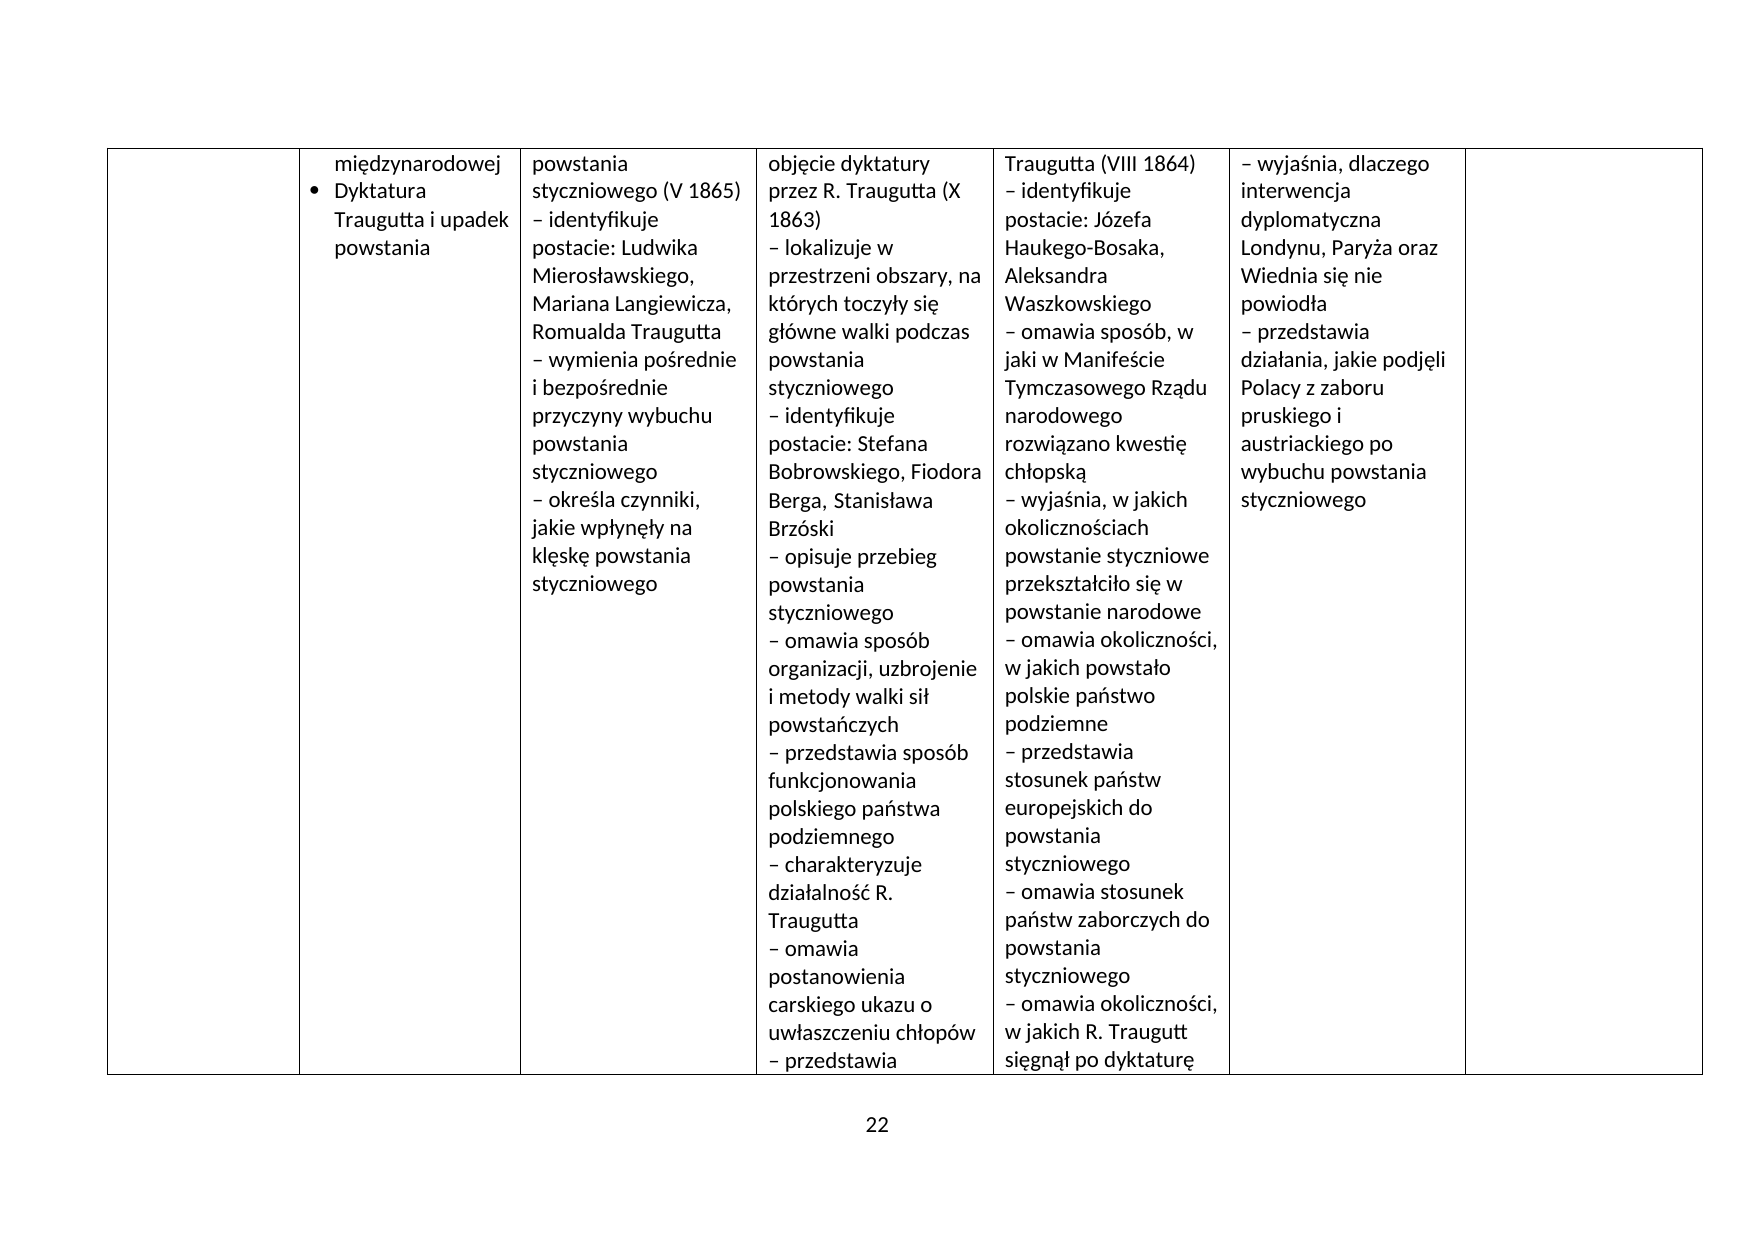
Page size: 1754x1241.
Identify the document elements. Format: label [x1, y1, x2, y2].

table_cell [994, 149, 1229, 1074]
table_cell [1230, 149, 1465, 1074]
table_cell [1466, 149, 1702, 1074]
table_cell [757, 149, 993, 1074]
table_cell [300, 149, 520, 1074]
table_cell [521, 149, 756, 1074]
table_cell [108, 149, 299, 1074]
